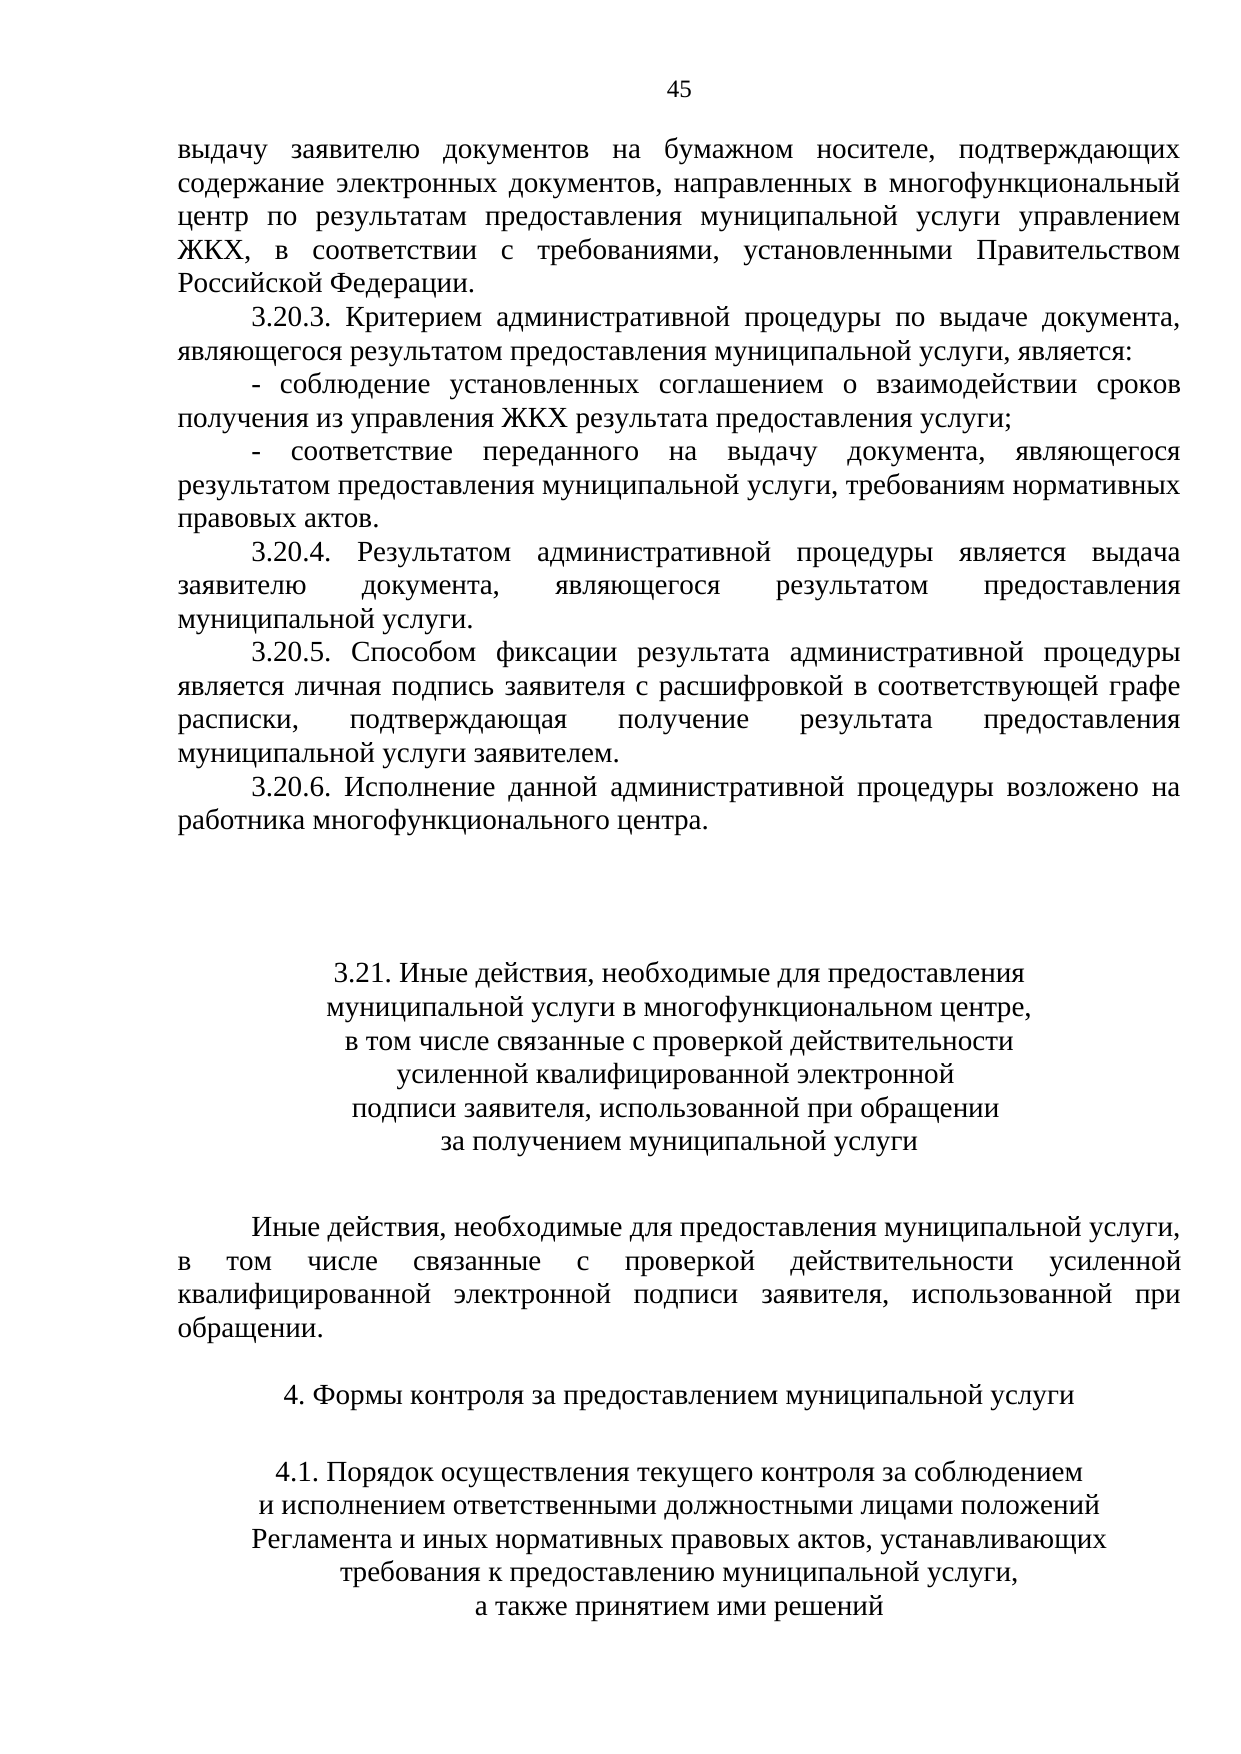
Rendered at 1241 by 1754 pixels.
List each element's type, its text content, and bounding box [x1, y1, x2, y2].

text 3.20.4. Результатом административной процедуры является выдача заявителю документа, являющегося результатом предоставления муниципальной услуги. [177, 534, 1181, 634]
text муниципальной услуги в многофункциональном центре, [177, 989, 1181, 1023]
text а также принятием ими решений [177, 1588, 1181, 1622]
text 3.21. Иные действия, необходимые для предоставления [177, 956, 1181, 989]
text - соблюдение установленных соглашением о взаимодействии сроков получения из управления ЖКХ результата предоставления услуги; [177, 366, 1181, 433]
text Регламента и иных нормативных правовых актов, устанавливающих [177, 1521, 1181, 1554]
text Иные действия, необходимые для предоставления муниципальной услуги, в том числе связанные с проверкой действительности усиленной квалифицированной электронной подписи заявителя, использованной при обращении. [177, 1209, 1181, 1344]
text 4. Формы контроля за предоставлением муниципальной услуги [177, 1377, 1181, 1411]
text требования к предоставлению муниципальной услуги, [177, 1554, 1181, 1588]
text и исполнением ответственными должностными лицами положений [177, 1487, 1181, 1521]
text 4.1. Порядок осуществления текущего контроля за соблюдением [177, 1454, 1181, 1487]
text 3.20.6. Исполнение данной административной процедуры возложено на работника многофункционального центра. [177, 769, 1181, 836]
text в том числе связанные с проверкой действительности [177, 1023, 1181, 1056]
text 3.20.5. Способом фиксации результата административной процедуры является личная подпись заявителя с расшифровкой в соответствующей графе расписки, подтверждающая получение результата предоставления муниципальной услуги заявителем. [177, 634, 1181, 769]
text усиленной квалифицированной электронной подписи заявителя, использованной при обращении за получением муниципальной услуги [177, 1056, 1181, 1157]
text 3.20.3. Критерием административной процедуры по выдаче документа, являющегося результатом предоставления муниципальной услуги, является: [177, 299, 1181, 366]
text - соответствие переданного на выдачу документа, являющегося результатом предоставления муниципальной услуги, требованиям нормативных правовых актов. [177, 433, 1181, 534]
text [177, 131, 1181, 299]
